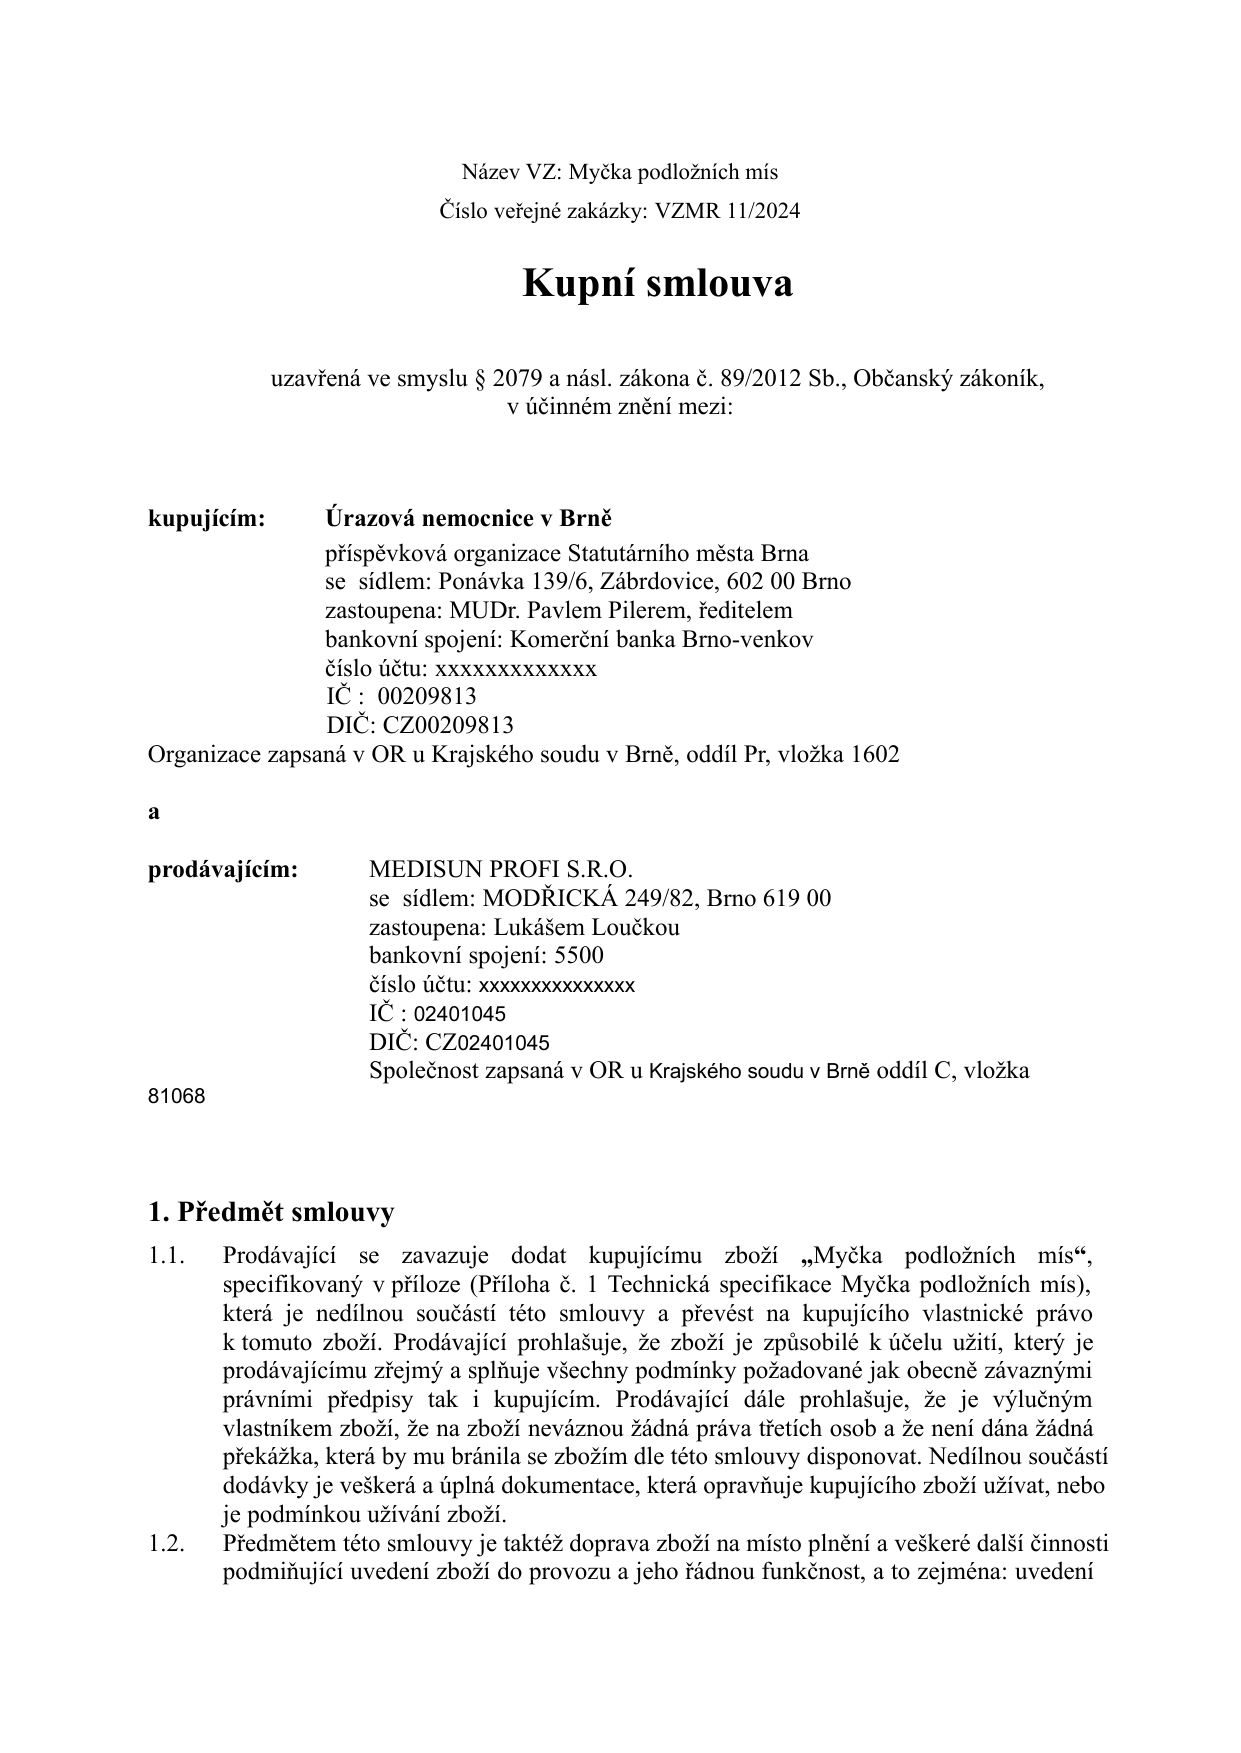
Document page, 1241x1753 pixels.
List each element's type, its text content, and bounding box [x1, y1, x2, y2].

text .2. [160, 1529, 210, 1557]
text prodávajícím: [148, 855, 324, 883]
text . Předmět smlouvy [162, 1196, 420, 1228]
text je podmínkou užívání zboží. [223, 1500, 1118, 1528]
text IČ : 02401045 [369, 999, 856, 1027]
text vlastníkem zboží, že na zboží neváznou žádná práva třetích osob a že není dána žádná [223, 1414, 1118, 1442]
text Společnost zapsaná v OR u Krajského soudu v Brně oddíl C, vložka [369, 1057, 1054, 1084]
text překážka, která by mu bránila se zbožím dle této smlouvy disponovat. Nedílnou součástí [223, 1443, 1118, 1470]
text a [148, 798, 185, 825]
text Kupní smlouva [522, 259, 818, 305]
text podmiňující uvedení zboží do provozu a jeho řádnou funkčnost, a to zejména: uvedení [223, 1558, 1118, 1585]
text .1. [160, 1242, 210, 1269]
text kupujícím: [148, 504, 291, 532]
text IČ : 00209813 [326, 683, 540, 710]
text specifikovaný v příloze (Příloha č. 1 Technická specifikace Myčka podložních mís), [223, 1270, 1118, 1298]
text 1 [148, 1196, 162, 1228]
text se sídlem: Ponávka 139/6, Zábrdovice, 602 00 Brno [325, 568, 876, 595]
text 81068 [148, 1085, 231, 1108]
text Organizace zapsaná v OR u Krajského soudu v Brně, oddíl Pr, vložka 1602 [148, 740, 927, 768]
text DIČ: CZ02401045 [369, 1028, 1054, 1056]
text právními předpisy tak i kupujícím. Prodávající dále prohlašuje, že je výlučným [223, 1385, 1118, 1413]
text Předmětem této smlouvy je taktéž doprava zboží na místo plnění a veškeré další činnosti [223, 1529, 1118, 1557]
text dodávky je veškerá a úplná dokumentace, která opravňuje kupujícího zboží užívat, nebo [223, 1471, 1118, 1499]
text bankovní spojení: Komerční banka Brno-venkov [325, 625, 876, 653]
text Úrazová nemocnice v Brně [325, 504, 637, 532]
text příspěvková organizace Statutárního města Brna [325, 539, 876, 567]
text k tomuto zboží. Prodávající prohlašuje, že zboží je způsobilé k účelu užití, který je [223, 1328, 1118, 1356]
text se sídlem: MODŘICKÁ 249/82, Brno 619 00 [369, 884, 856, 912]
text číslo účtu: xxxxxxxxxxxxx [325, 654, 876, 682]
text v účinném znění mezi: [507, 393, 759, 420]
text uzavřená ve smyslu § 2079 a násl. zákona č. 89/2012 Sb., Občanský zákoník, [271, 364, 1069, 392]
text Název VZ: Myčka podložních mís [462, 159, 803, 184]
text zastoupena: MUDr. Pavlem Pilerem, ředitelem [325, 596, 876, 624]
text která je nedílnou součástí této smlouvy a převést na kupujícího vlastnické právo [223, 1299, 1118, 1327]
text zastoupena: Lukášem Loučkou [369, 913, 856, 941]
text Prodávající se zavazuje dodat kupujícímu zboží „Myčka podložních mís“, [223, 1242, 1118, 1269]
text MEDISUN PROFI S.R.O. [369, 855, 658, 883]
text DIČ: CZ00209813 [326, 711, 540, 739]
text Číslo veřejné zakázky: VZMR 11/2024 [439, 198, 826, 223]
text číslo účtu: xxxxxxxxxxxxxxx [369, 970, 856, 998]
text prodávajícímu zřejmý a splňuje všechny podmínky požadované jak obecně závaznými [223, 1357, 1118, 1384]
text bankovní spojení: 5500 [369, 942, 856, 969]
